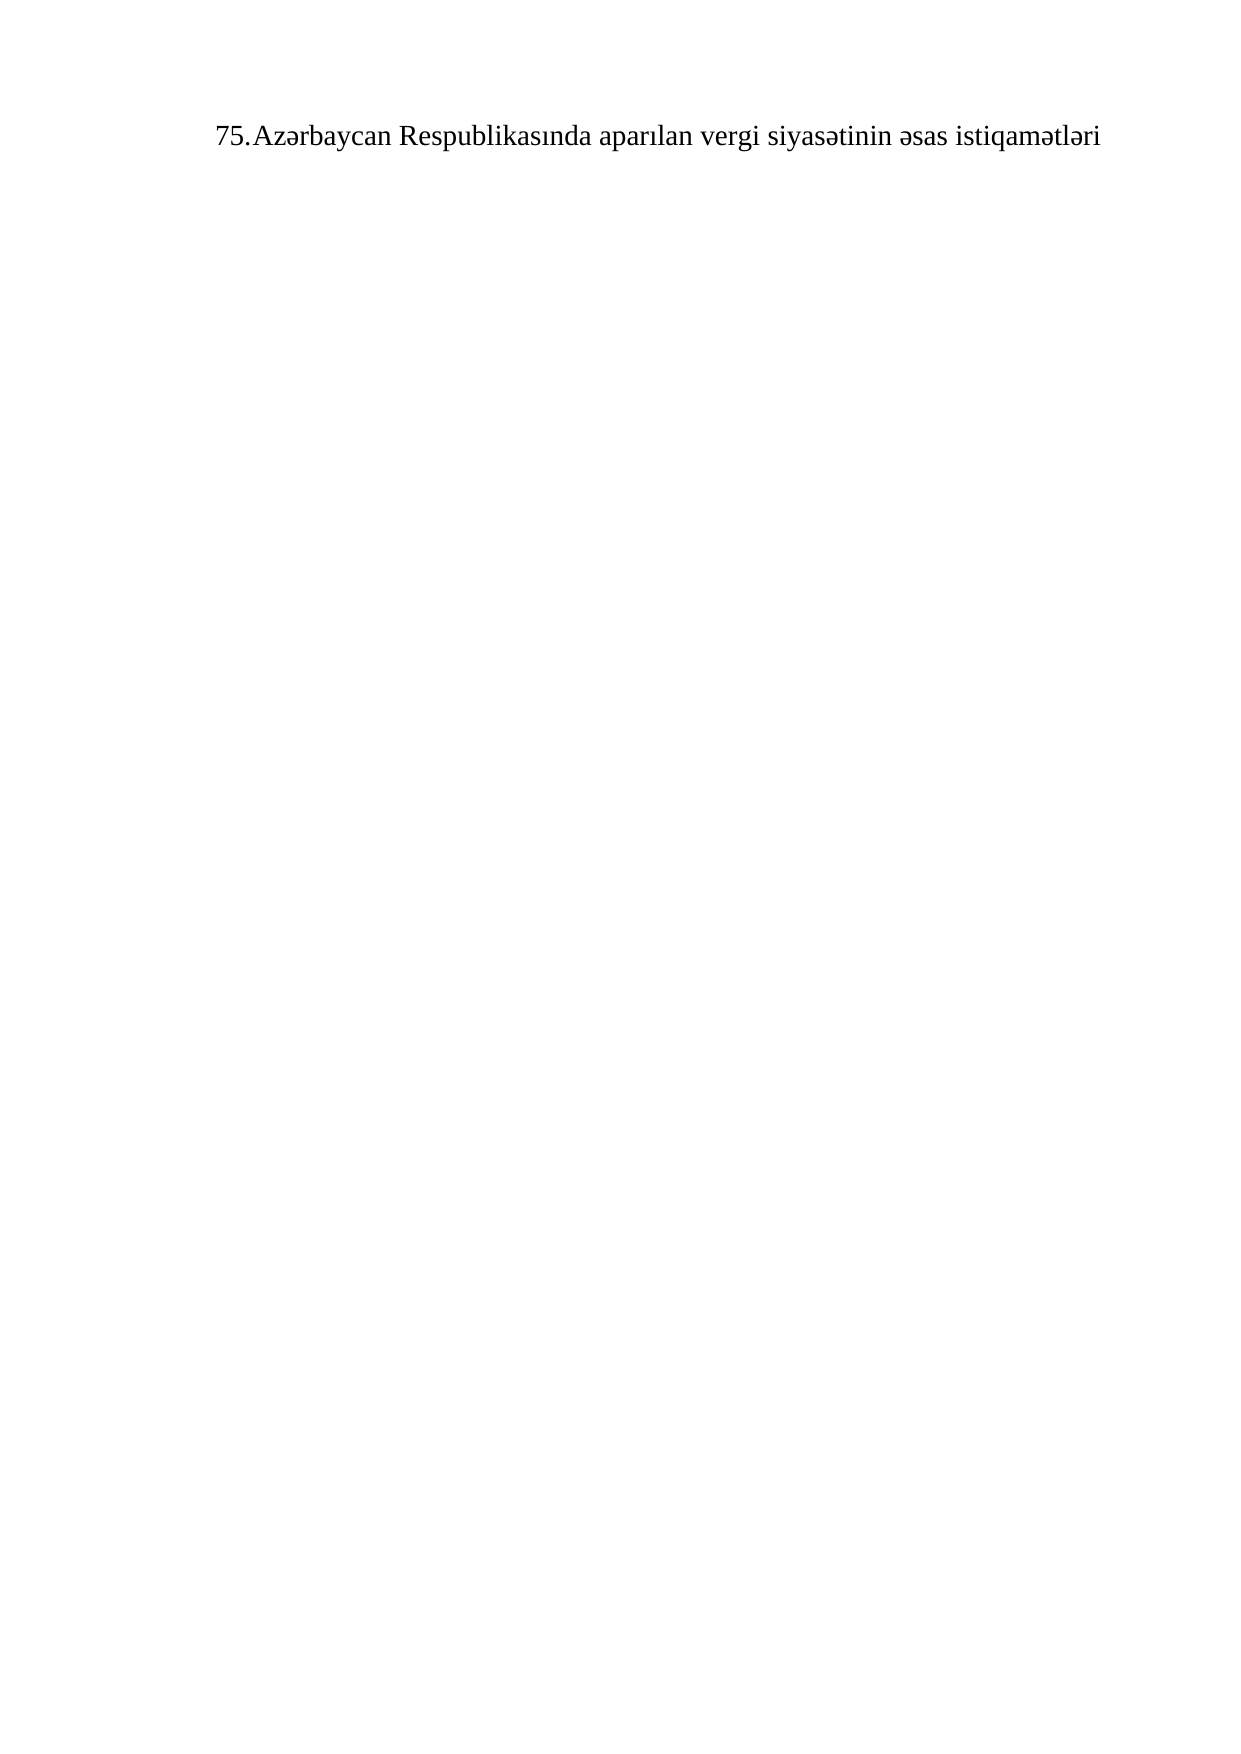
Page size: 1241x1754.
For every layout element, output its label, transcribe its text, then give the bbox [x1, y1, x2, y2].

list Azərbaycan Respublikasında aparılan vergi siyasətinin əsas istiqamətləri [215, 118, 1152, 152]
